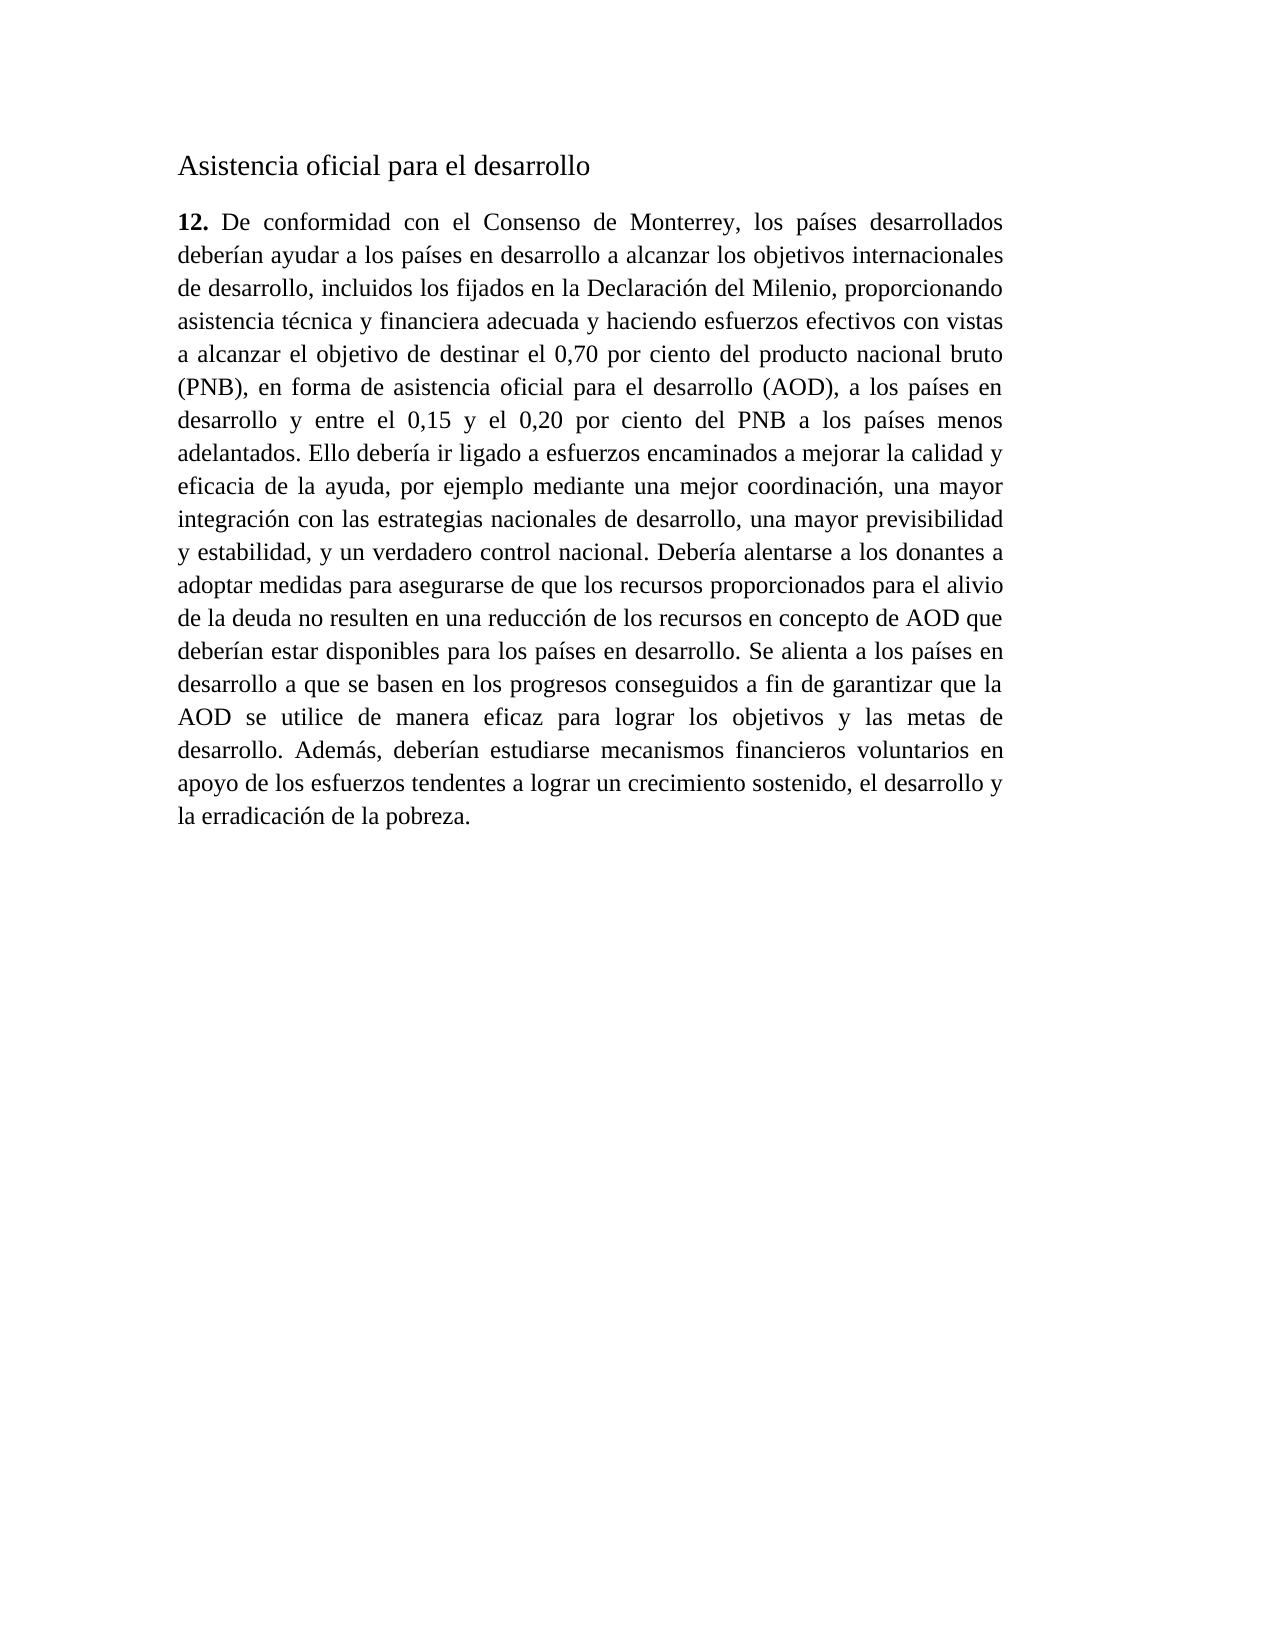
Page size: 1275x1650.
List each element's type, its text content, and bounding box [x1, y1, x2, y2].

text 12. De conformidad con el Consenso de Monterrey, los países desarrollados deberían ayudar a los países en desarrollo a alcanzar los objetivos internacionales de desarrollo, incluidos los fijados en la Declaración del Milenio, proporcionando asistencia técnica y financiera adecuada y haciendo esfuerzos efectivos con vistas a alcanzar el objetivo de destinar el 0,70 por ciento del producto nacional bruto (PNB), en forma de asistencia oficial para el desarrollo (AOD), a los países en desarrollo y entre el 0,15 y el 0,20 por ciento del PNB a los países menos adelantados. Ello debería ir ligado a esfuerzos encaminados a mejorar la calidad y eficacia de la ayuda, por ejemplo mediante una mejor coordinación, una mayor integración con las estrategias nacionales de desarrollo, una mayor previsibilidad y estabilidad, y un verdadero control nacional. Debería alentarse a los donantes a adoptar medidas para asegurarse de que los recursos proporcionados para el alivio de la deuda no resulten en una reducción de los recursos en concepto de AOD que deberían estar disponibles para los países en desarrollo. Se alienta a los países en desarrollo a que se basen en los progresos conseguidos a fin de garantizar que la AOD se utilice de manera eficaz para lograr los objetivos y las metas de desarrollo. Además, deberían estudiarse mecanismos financieros voluntarios en apoyo de los esfuerzos tendentes a lograr un crecimiento sostenido, el desarrollo y la erradicación de la pobreza. [177, 207, 1004, 830]
text Asistencia oficial para el desarrollo [177, 148, 1004, 181]
